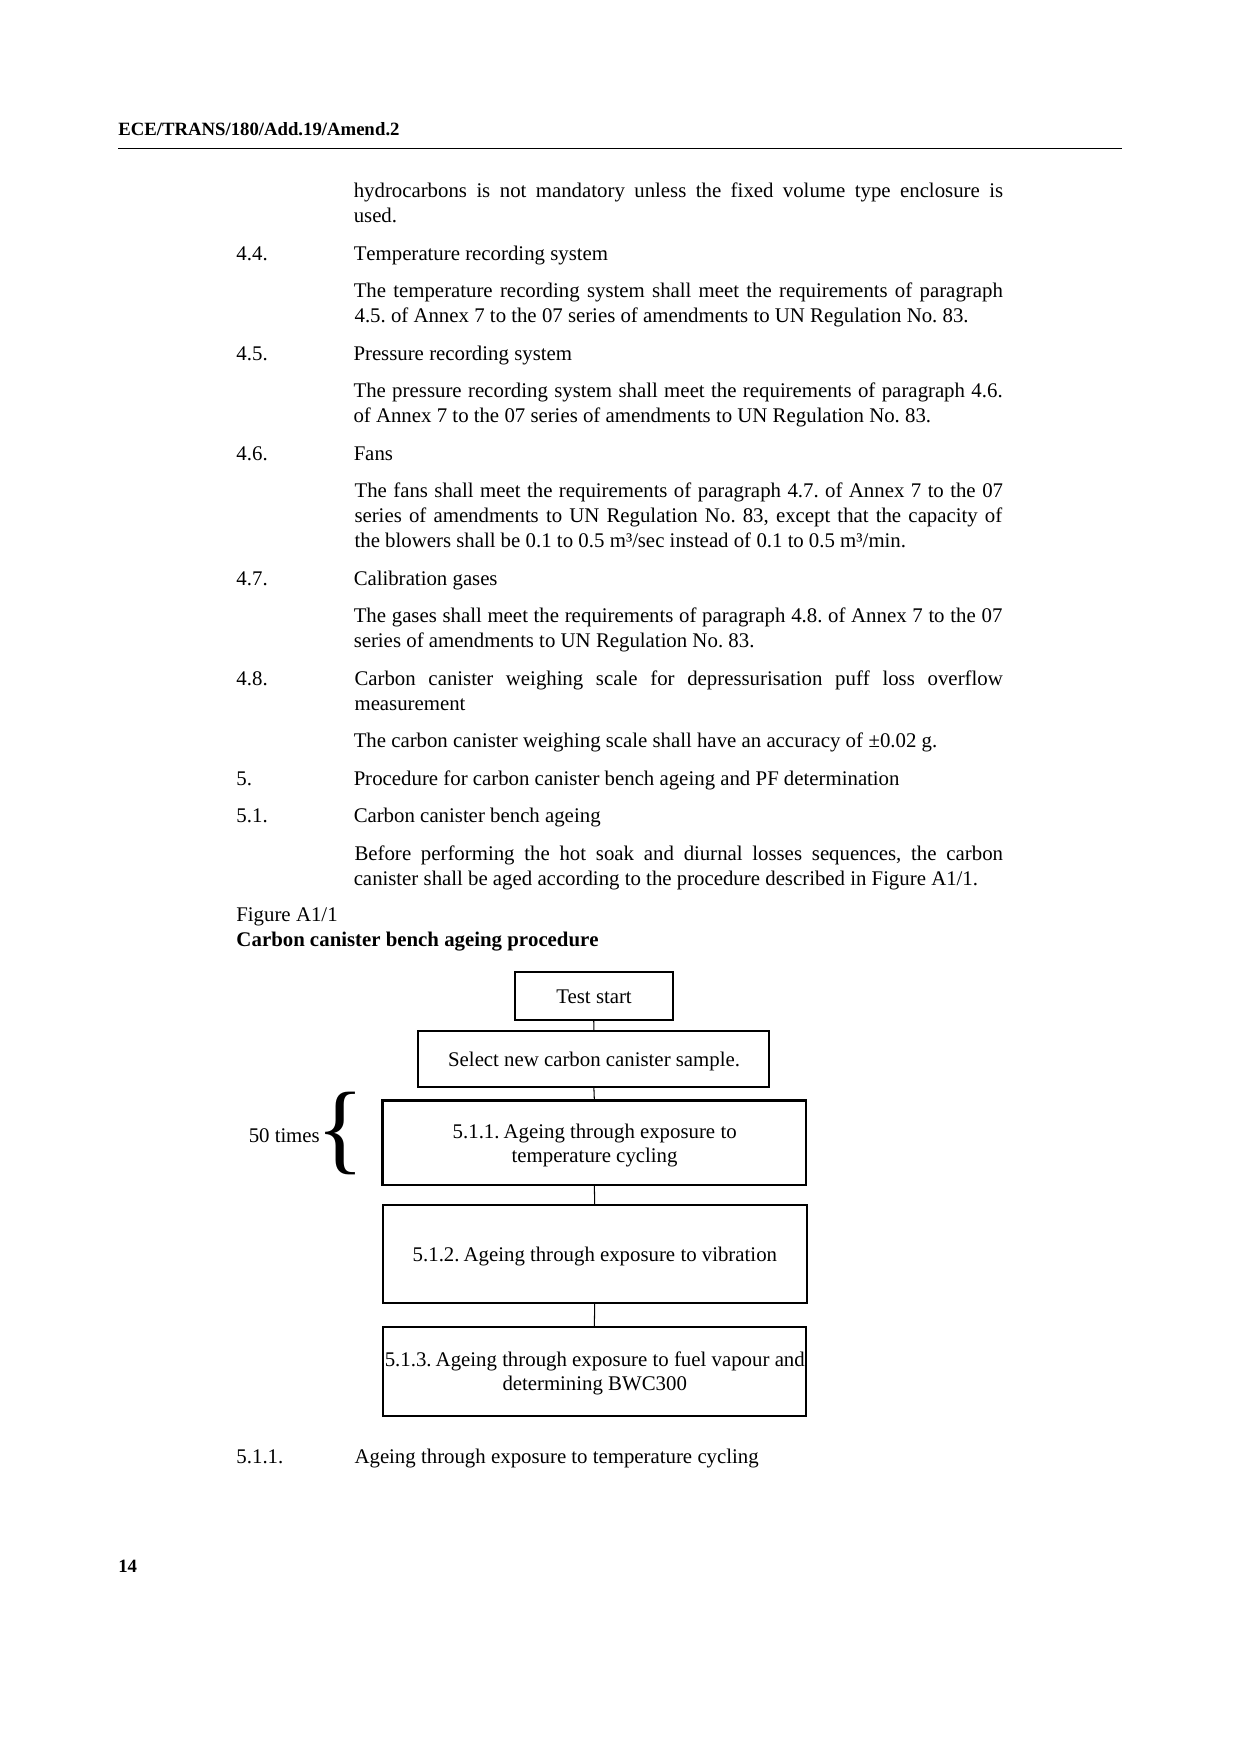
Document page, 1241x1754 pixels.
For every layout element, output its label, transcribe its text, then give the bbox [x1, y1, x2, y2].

text The carbon canister weighing scale shall have an accuracy of ±0.02 g. [236, 727, 1004, 752]
text 4.6. Fans [236, 440, 1004, 465]
text The fans shall meet the requirements of paragraph 4.7. of Annex 7 to the 07 series of amendments to UN Regulation No. 83, except that the capacity of the blowers shall be 0.1 to 0.5 m³/sec instead of 0.1 to 0.5 m³/min. [353, 477, 1004, 552]
text 4.5. Pressure recording system [236, 340, 1004, 365]
text 4.7. Calibration gases [236, 565, 1004, 590]
text The pressure recording system shall meet the requirements of paragraph 4.6. of Annex 7 to the 07 series of amendments to UN Regulation No. 83. [353, 377, 1004, 427]
text Before performing the hot soak and diurnal losses sequences, the carbon canister shall be aged according to the procedure described in Figure A1/1. [353, 840, 1004, 890]
text 4.4. Temperature recording system [236, 240, 1004, 265]
text The temperature recording system shall meet the requirements of paragraph 4.5. of Annex 7 to the 07 series of amendments to UN Regulation No. 83. [353, 277, 1004, 327]
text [353, 177, 1004, 227]
text 4.8. Carbon canister weighing scale for depressurisation puff loss overflow measurement [236, 665, 1004, 715]
text Figure A1/1 [236, 902, 1004, 926]
text The gases shall meet the requirements of paragraph 4.8. of Annex 7 to the 07 series of amendments to UN Regulation No. 83. [353, 602, 1004, 652]
text Carbon canister bench ageing procedure [236, 926, 1004, 951]
text 5.1. Carbon canister bench ageing [236, 802, 1004, 827]
text 5. Procedure for carbon canister bench ageing and PF determination [236, 765, 1004, 790]
text 5.1.1. Ageing through exposure to temperature cycling [236, 976, 1004, 1468]
